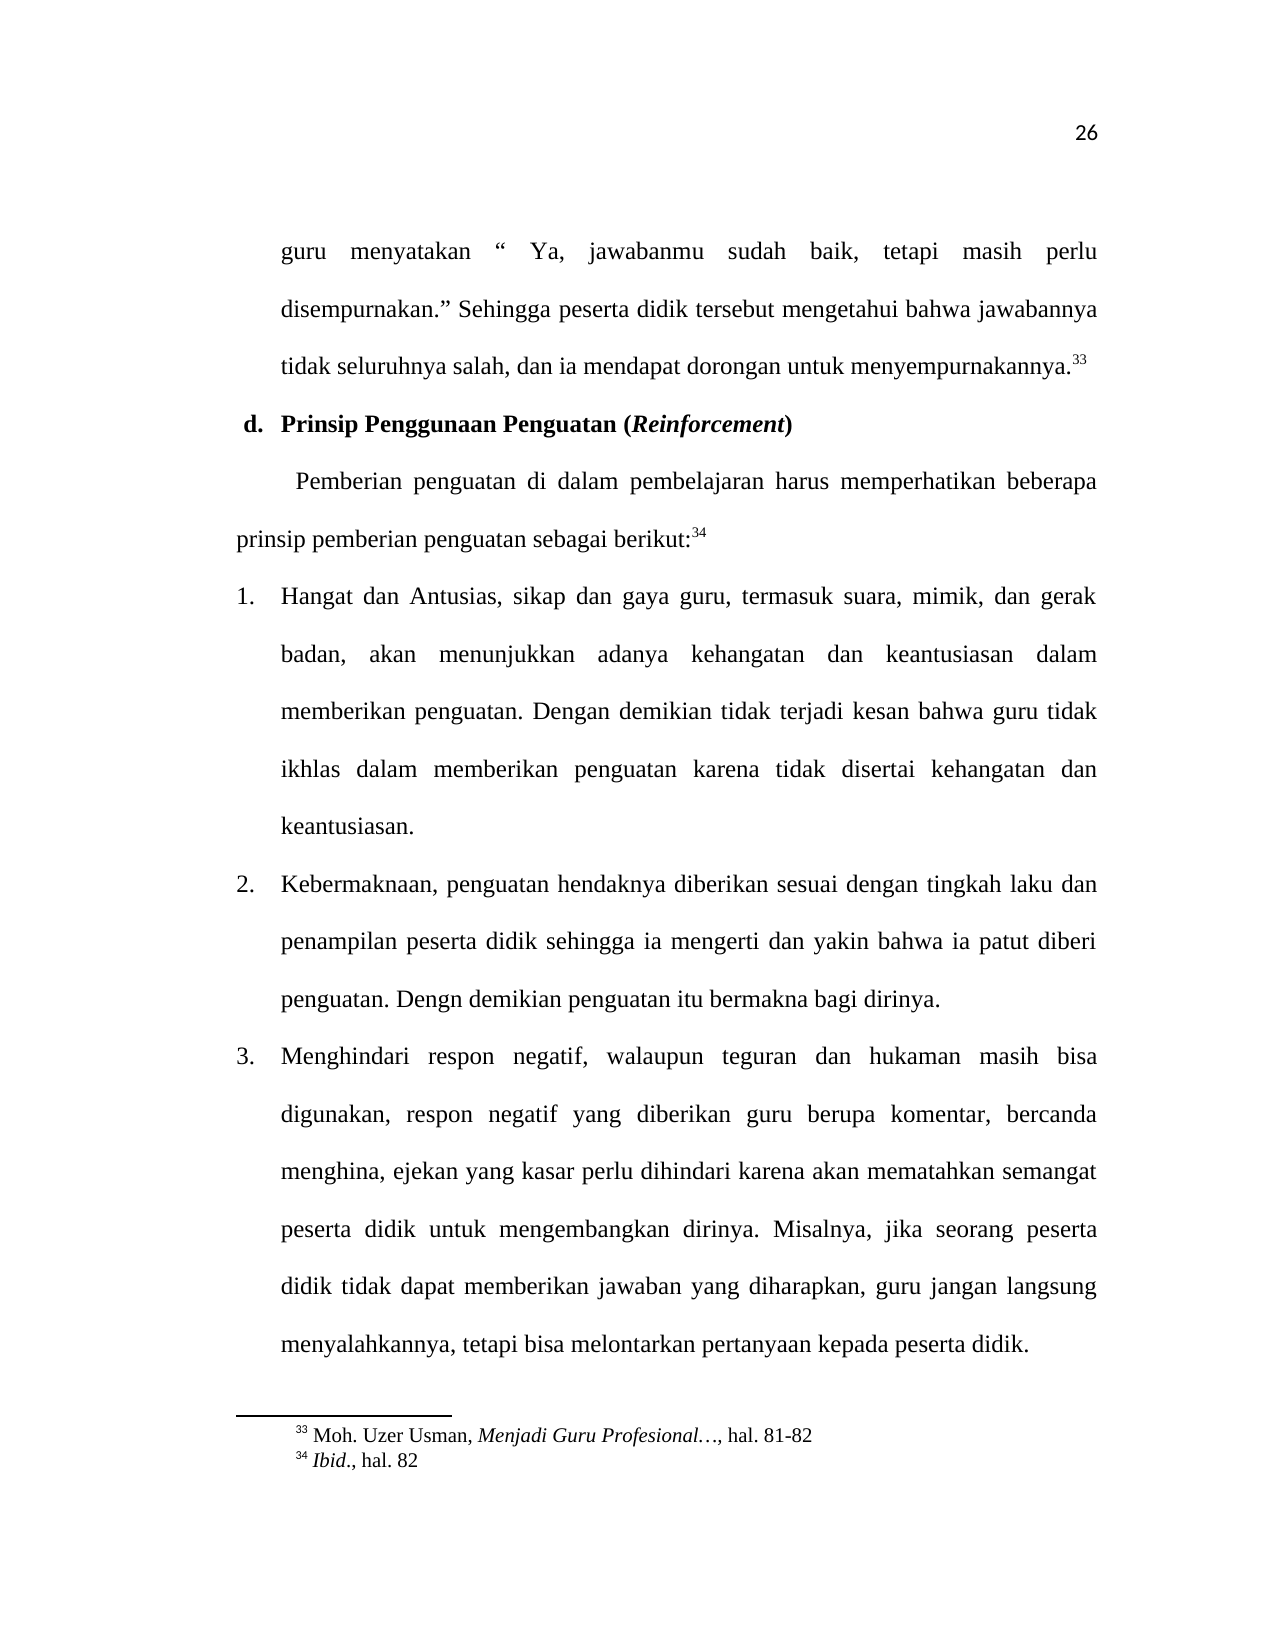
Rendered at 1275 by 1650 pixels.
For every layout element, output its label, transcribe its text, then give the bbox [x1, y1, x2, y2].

list Menghindari respon negatif, walaupun teguran dan hukaman masih bisa digunakan, respon negatif yang diberikan guru berupa komentar, bercanda menghina, ejekan yang kasar perlu dihindari karena akan mematahkan semangat peserta didik untuk mengembangkan dirinya. Misalnya, jika seorang peserta didik tidak dapat memberikan jawaban yang diharapkan, guru jangan langsung menyalahkannya, tetapi bisa melontarkan pertanyaan kepada peserta didik. [236, 1041, 1098, 1357]
list Prinsip Penggunaan Penguatan (Reinforcement) [243, 409, 1098, 437]
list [236, 236, 1098, 380]
list Kebermaknaan, penguatan hendaknya diberikan sesuai dengan tingkah laku dan penampilan peserta didik sehingga ia mengerti dan yakin bahwa ia patut diberi penguatan. Dengn demikian penguatan itu bermakna bagi dirinya. [236, 869, 1098, 1012]
list Pemberian penguatan di dalam pembelajaran harus memperhatikan beberapa prinsip pemberian penguatan sebagai berikut: [236, 466, 1098, 552]
list Hangat dan Antusias, sikap dan gaya guru, termasuk suara, mimik, dan gerak badan, akan menunjukkan adanya kehangatan dan keantusiasan dalam memberikan penguatan. Dengan demikian tidak terjadi kesan bahwa guru tidak ikhlas dalam memberikan penguatan karena tidak disertai kehangatan dan keantusiasan. [236, 581, 1098, 840]
